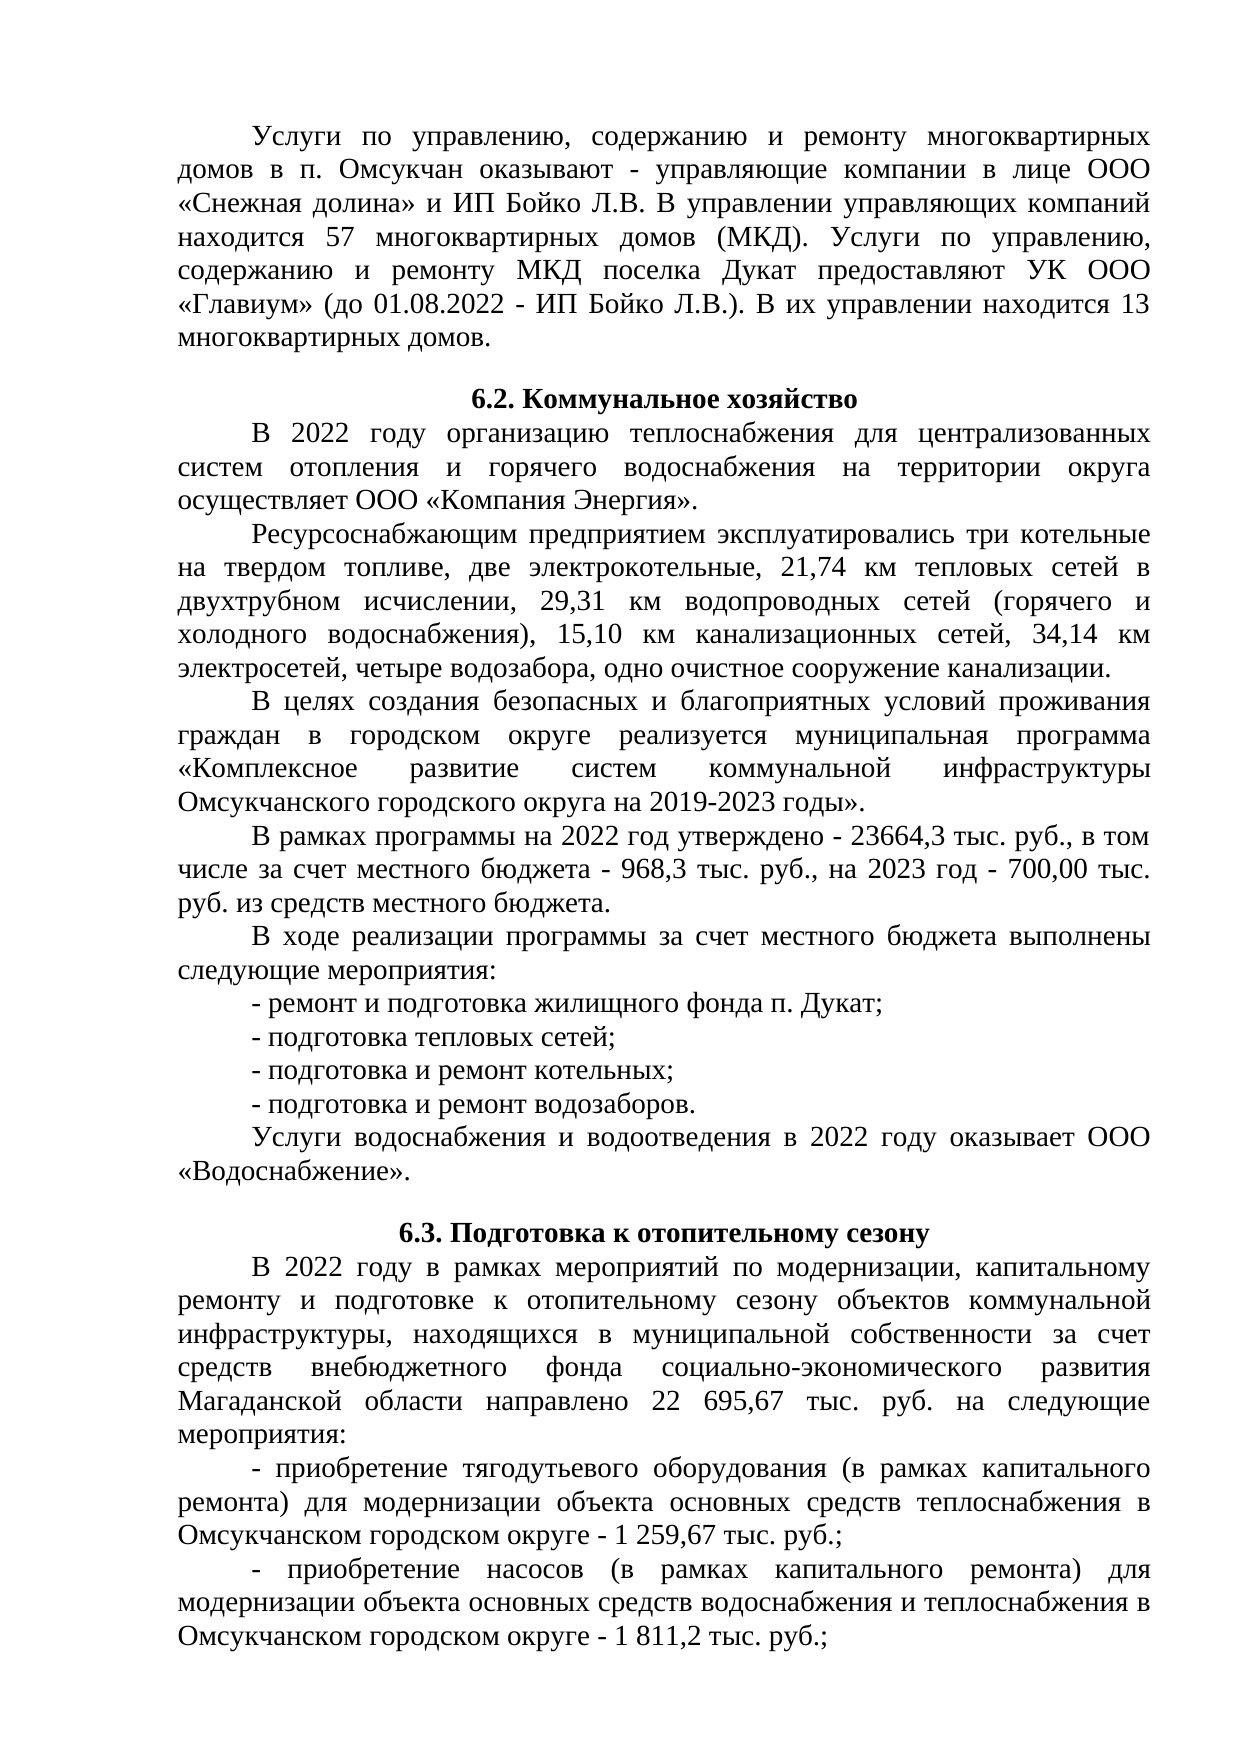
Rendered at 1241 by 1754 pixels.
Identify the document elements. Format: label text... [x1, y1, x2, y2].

text Ресурсоснабжающим предприятием эксплуатировались три котельные на твердом топливе, две электрокотельные, 21,74 км тепловых сетей в двухтрубном исчислении, 29,31 км водопроводных сетей (горячего и холодного водоснабжения), 15,10 км канализационных сетей, 34,14 км электросетей, четыре водозабора, одно очистное сооружение канализации. [177, 516, 1152, 683]
text Услуги по управлению, содержанию и ремонту многоквартирных домов в п. Омсукчан оказывают - управляющие компании в лице ООО «Снежная долина» и ИП Бойко Л.В. В управлении управляющих компаний находится 57 многоквартирных домов (МКД). Услуги по управлению, содержанию и ремонту МКД поселка Дукат предоставляют УК ООО «Главиум» (до 01.08.2022 - ИП Бойко Л.В.). В их управлении находится 13 многоквартирных домов. [177, 118, 1152, 353]
text В ходе реализации программы за счет местного бюджета выполнены следующие мероприятия: [177, 918, 1152, 985]
text Услуги водоснабжения и водоотведения в 2022 году оказывает ООО «Водоснабжение». [177, 1119, 1152, 1187]
text 6.2. Коммунальное хозяйство [177, 382, 1152, 415]
text В целях создания безопасных и благоприятных условий проживания граждан в городском округе реализуется муниципальная программа «Комплексное развитие систем коммунальной инфраструктуры Омсукчанского городского округа на 2019-2023 годы». [177, 683, 1152, 818]
text - подготовка и ремонт котельных; [177, 1052, 1152, 1086]
text В рамках программы на 2022 год утверждено - 23664,3 тыс. руб., в том числе за счет местного бюджета - 968,3 тыс. руб., на 2023 год - 700,00 тыс. руб. из средств местного бюджета. [177, 818, 1152, 918]
text - приобретение тягодутьевого оборудования (в рамках капитального ремонта) для модернизации объекта основных средств теплоснабжения в Омсукчанском городском округе - 1 259,67 тыс. руб.; [177, 1450, 1152, 1551]
text В 2022 году организацию теплоснабжения для централизованных систем отопления и горячего водоснабжения на территории округа осуществляет ООО «Компания Энергия». [177, 415, 1152, 516]
text - подготовка тепловых сетей; [177, 1019, 1152, 1052]
text - подготовка и ремонт водозаборов. [177, 1086, 1152, 1119]
text - приобретение насосов (в рамках капитального ремонта) для модернизации объекта основных средств водоснабжения и теплоснабжения в Омсукчанском городском округе - 1 811,2 тыс. руб.; [177, 1551, 1152, 1651]
text В 2022 году в рамках мероприятий по модернизации, капитальному ремонту и подготовке к отопительному сезону объектов коммунальной инфраструктуры, находящихся в муниципальной собственности за счет средств внебюджетного фонда социально-экономического развития Магаданской области направлено 22 695,67 тыс. руб. на следующие мероприятия: [177, 1249, 1152, 1450]
text 6.3. Подготовка к отопительному сезону [177, 1215, 1152, 1249]
text - ремонт и подготовка жилищного фонда п. Дукат; [177, 985, 1152, 1019]
